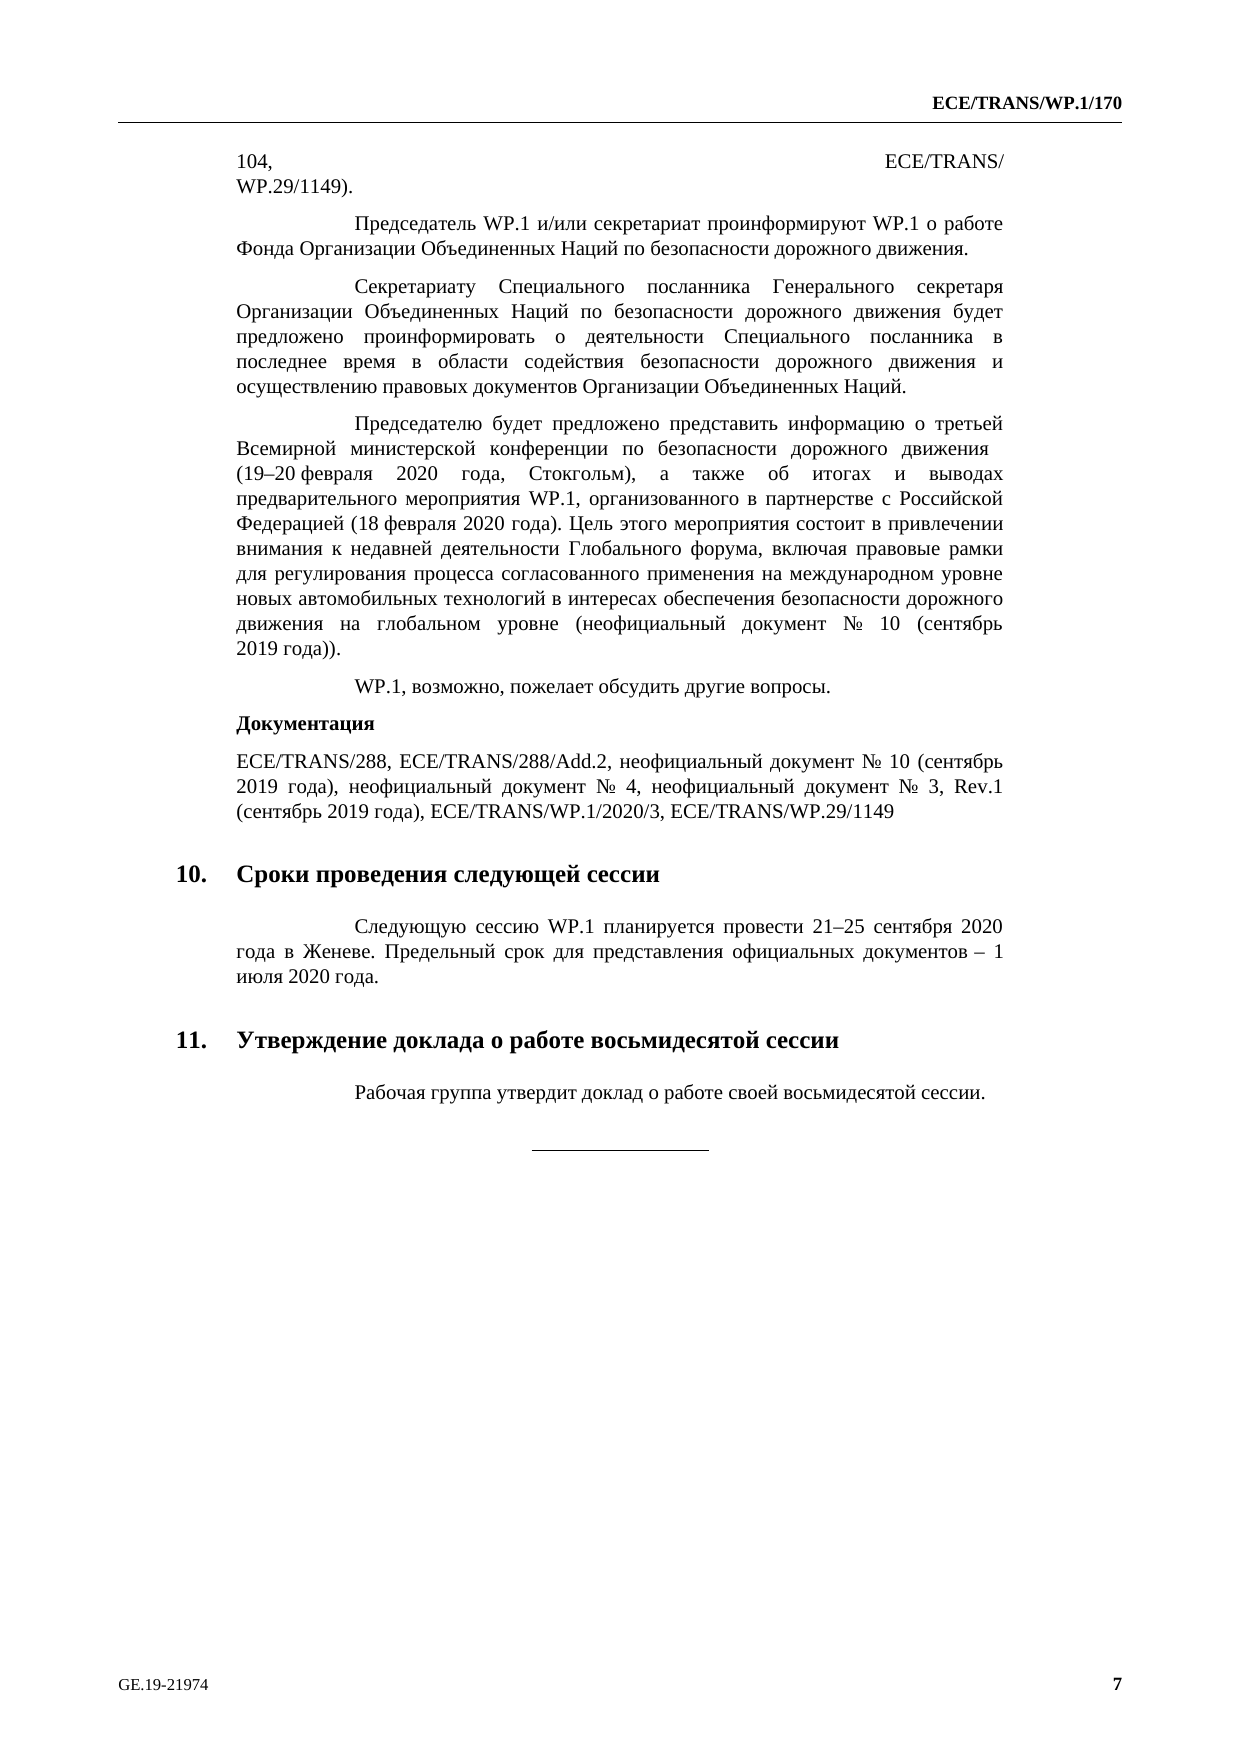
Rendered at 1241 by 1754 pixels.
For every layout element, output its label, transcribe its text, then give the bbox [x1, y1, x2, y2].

text 10. Сроки проведения следующей сессии [118, 860, 1004, 888]
text WP.1, возможно, пожелает обсудить другие вопросы. [236, 673, 1004, 698]
text 11. Утверждение доклада о работе восьмидесятой сессии [118, 1026, 1004, 1054]
text Документация [236, 710, 1004, 735]
text Следующую сессию WP.1 планируется провести 21–25 сентября 2020 года в Женеве. Предельный срок для представления официальных документов – 1 июля 2020 года. [236, 913, 1004, 988]
text Рабочая группа утвердит доклад о работе своей восьмидесятой сессии. [236, 1079, 1004, 1104]
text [236, 148, 1004, 198]
text ECE/TRANS/288, ECE/TRANS/288/Add.2, неофициальный документ № 10 (сентябрь 2019 года), неофициальный документ № 4, неофициальный документ № 3, Rev.1 (сентябрь 2019 года), ECE/TRANS/WP.1/2020/3, ECE/TRANS/WP.29/1149 [236, 748, 1004, 823]
text Председателю будет предложено представить информацию о третьей Всемирной министерской конференции по безопасности дорожного движения (19–20 февраля 2020 года, Стокгольм), а также об итогах и выводах предварительного мероприятия WP.1, организованного в партнерстве с Российской Федерацией (18 февраля 2020 года). Цель этого мероприятия состоит в привлечении внимания к недавней деятельности Глобального форума, включая правовые рамки для регулирования процесса согласованного применения на международном уровне новых автомобильных технологий в интересах обеспечения безопасности дорожного движения на глобальном уровне (неофициальный документ № 10 (сентябрь 2019 года)). [236, 410, 1004, 660]
text Секретариату Специального посланника Генерального секретаря Организации Объединенных Наций по безопасности дорожного движения будет предложено проинформировать о деятельности Специального посланника в последнее время в области содействия безопасности дорожного движения и осуществлению правовых документов Организации Объединенных Наций. [236, 273, 1004, 398]
text Председатель WP.1 и/или секретариат проинформируют WP.1 о работе Фонда Организации Объединенных Наций по безопасности дорожного движения. [236, 210, 1004, 260]
